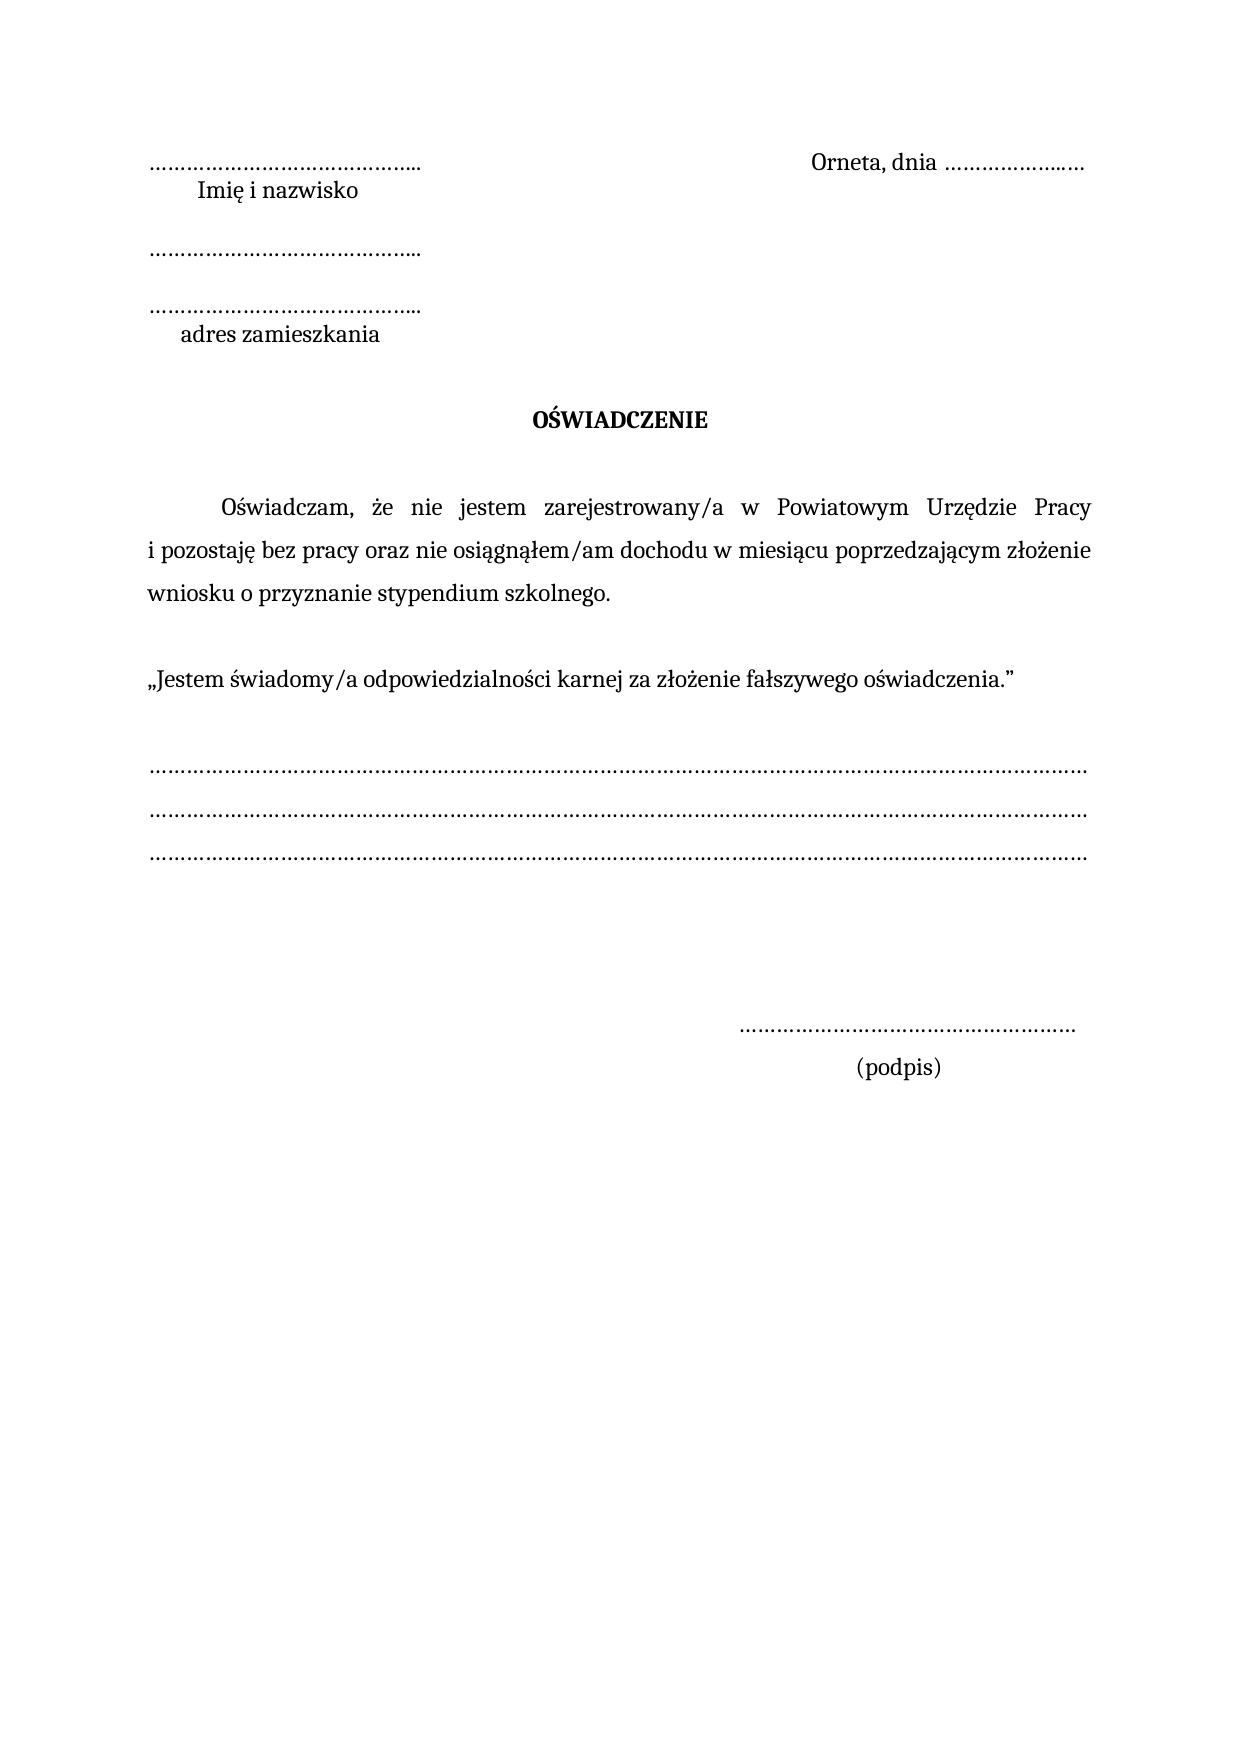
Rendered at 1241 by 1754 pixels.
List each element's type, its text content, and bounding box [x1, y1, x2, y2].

text (podpis) [148, 1053, 1093, 1082]
text „Jestem świadomy/a odpowiedzialności karnej za złożenie fałszywego oświadczenia.” [148, 665, 1093, 694]
text OŚWIADCZENIE [148, 406, 1093, 435]
text ……………………………………………… [148, 1010, 1093, 1039]
text adres zamieszkania [148, 320, 1093, 349]
text ……………………………………………………………………………………………………………………………………………………………………………………………………………………………………………………………………………………………………………………………………………………………………………………………………………… [148, 751, 1093, 866]
text …………………………………….. [148, 291, 1093, 320]
text Oświadczam, że nie jestem zarejestrowany/a w Powiatowym Urzędzie Pracy i pozostaję bez pracy oraz nie osiągnąłem/am dochodu w miesiącu poprzedzającym złożenie wniosku o przyznanie stypendium szkolnego. [148, 493, 1093, 608]
text …………………………………….. Orneta, dnia ………………..… [148, 148, 1093, 176]
text …………………………………….. [148, 234, 1093, 263]
text Imię i nazwisko [148, 176, 1093, 205]
